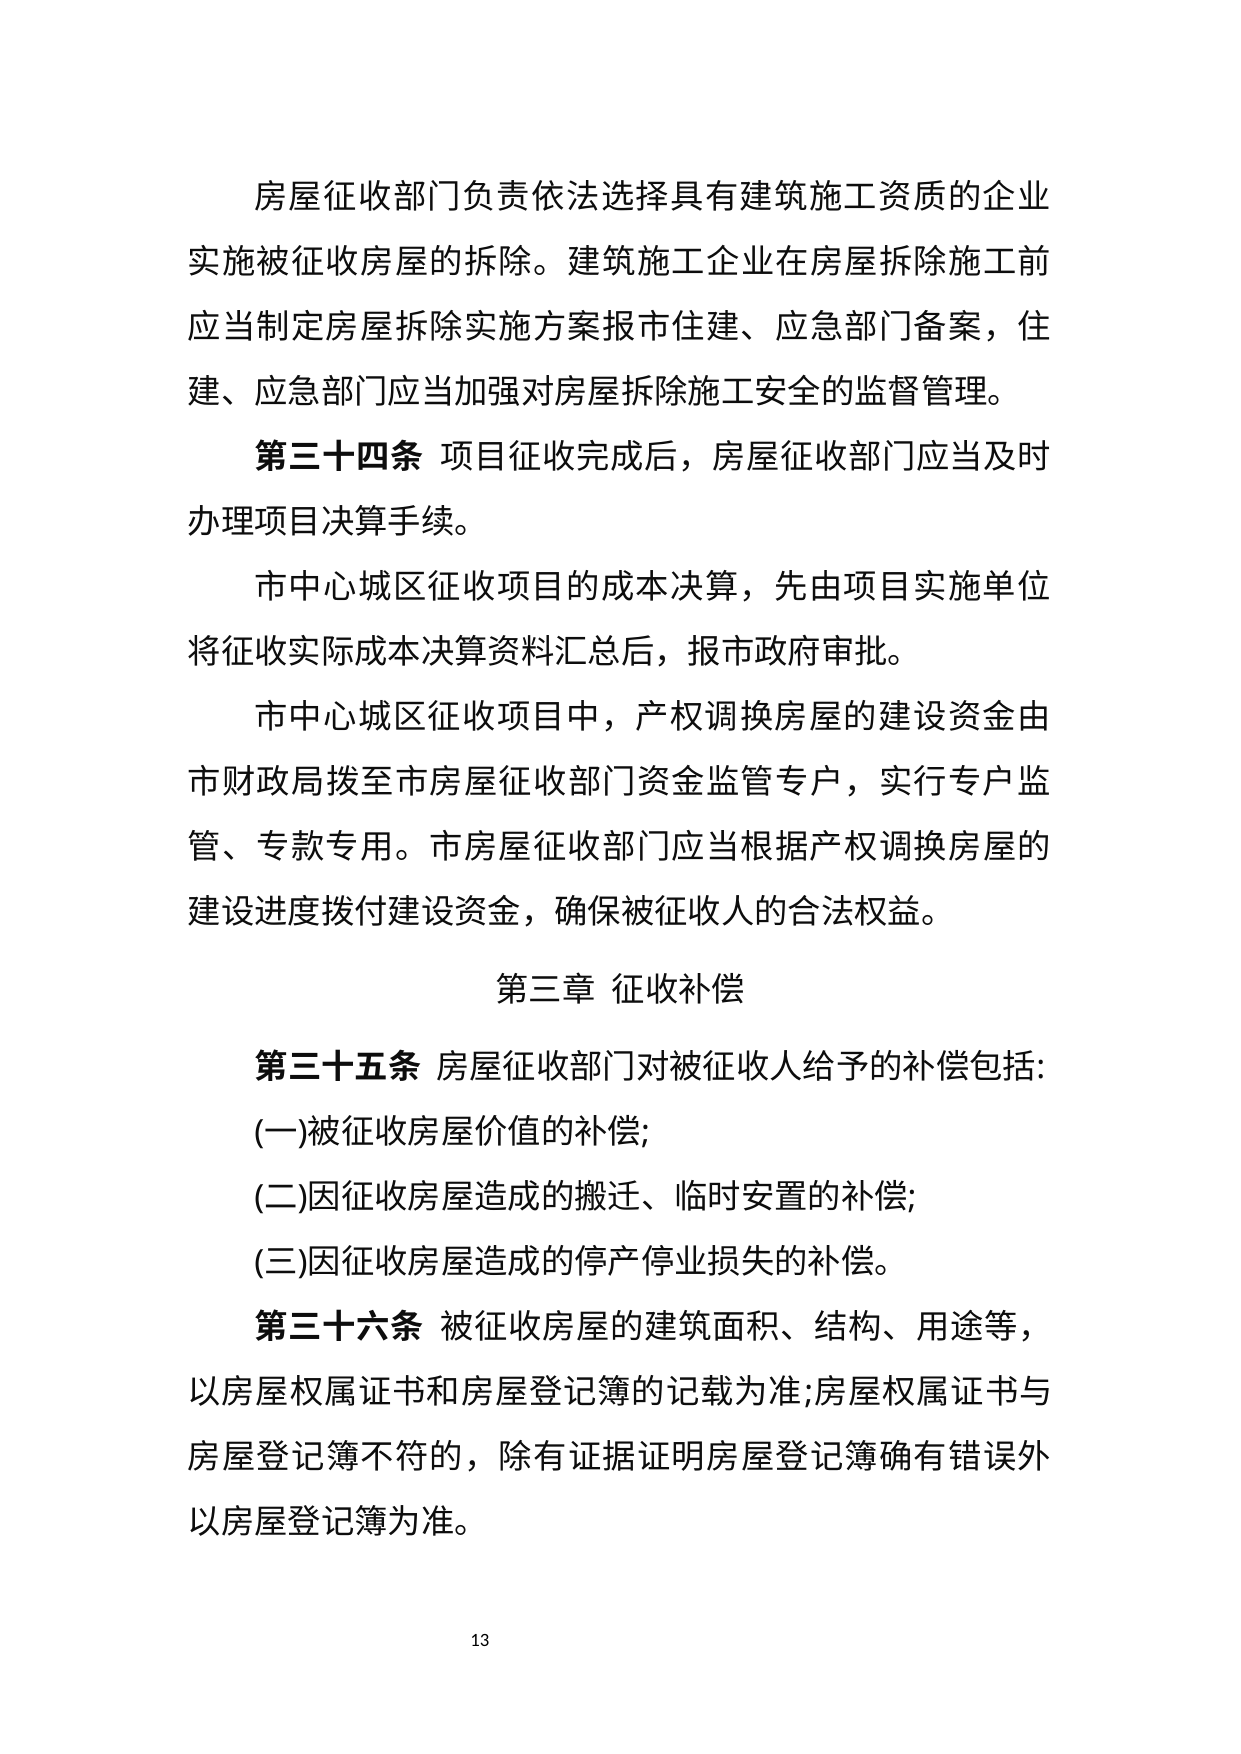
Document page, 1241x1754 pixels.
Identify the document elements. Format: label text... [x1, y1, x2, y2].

text 房屋征收部门负责依法选择具有建筑施工资质的企业实施被征收房屋的拆除。建筑施工企业在房屋拆除施工前，应当制定房屋拆除实施方案报市住建、应急部门备案，住建、应急部门应当加强对房屋拆除施工安全的监督管理。 [187, 162, 1053, 422]
text (二)因征收房屋造成的搬迁、临时安置的补偿; [187, 1162, 1053, 1227]
text 第三十四条 项目征收完成后，房屋征收部门应当及时办理项目决算手续。 [187, 422, 1053, 552]
text (三)因征收房屋造成的停产停业损失的补偿。 [187, 1227, 1053, 1292]
text 市中心城区征收项目的成本决算，先由项目实施单位将征收实际成本决算资料汇总后，报市政府审批。 [187, 552, 1053, 682]
text 第三十六条 被征收房屋的建筑面积、结构、用途等，以房屋权属证书和房屋登记簿的记载为准;房屋权属证书与房屋登记簿不符的，除有证据证明房屋登记簿确有错误外，以房屋登记簿为准。 [187, 1292, 1053, 1552]
text 市中心城区征收项目中，产权调换房屋的建设资金由市财政局拨至市房屋征收部门资金监管专户，实行专户监管、专款专用。市房屋征收部门应当根据产权调换房屋的建设进度拨付建设资金，确保被征收人的合法权益。 [187, 682, 1053, 942]
list 征收补偿 [187, 954, 1053, 1019]
text 第三十五条 房屋征收部门对被征收人给予的补偿包括: [187, 1032, 1053, 1097]
text (一)被征收房屋价值的补偿; [187, 1097, 1053, 1162]
